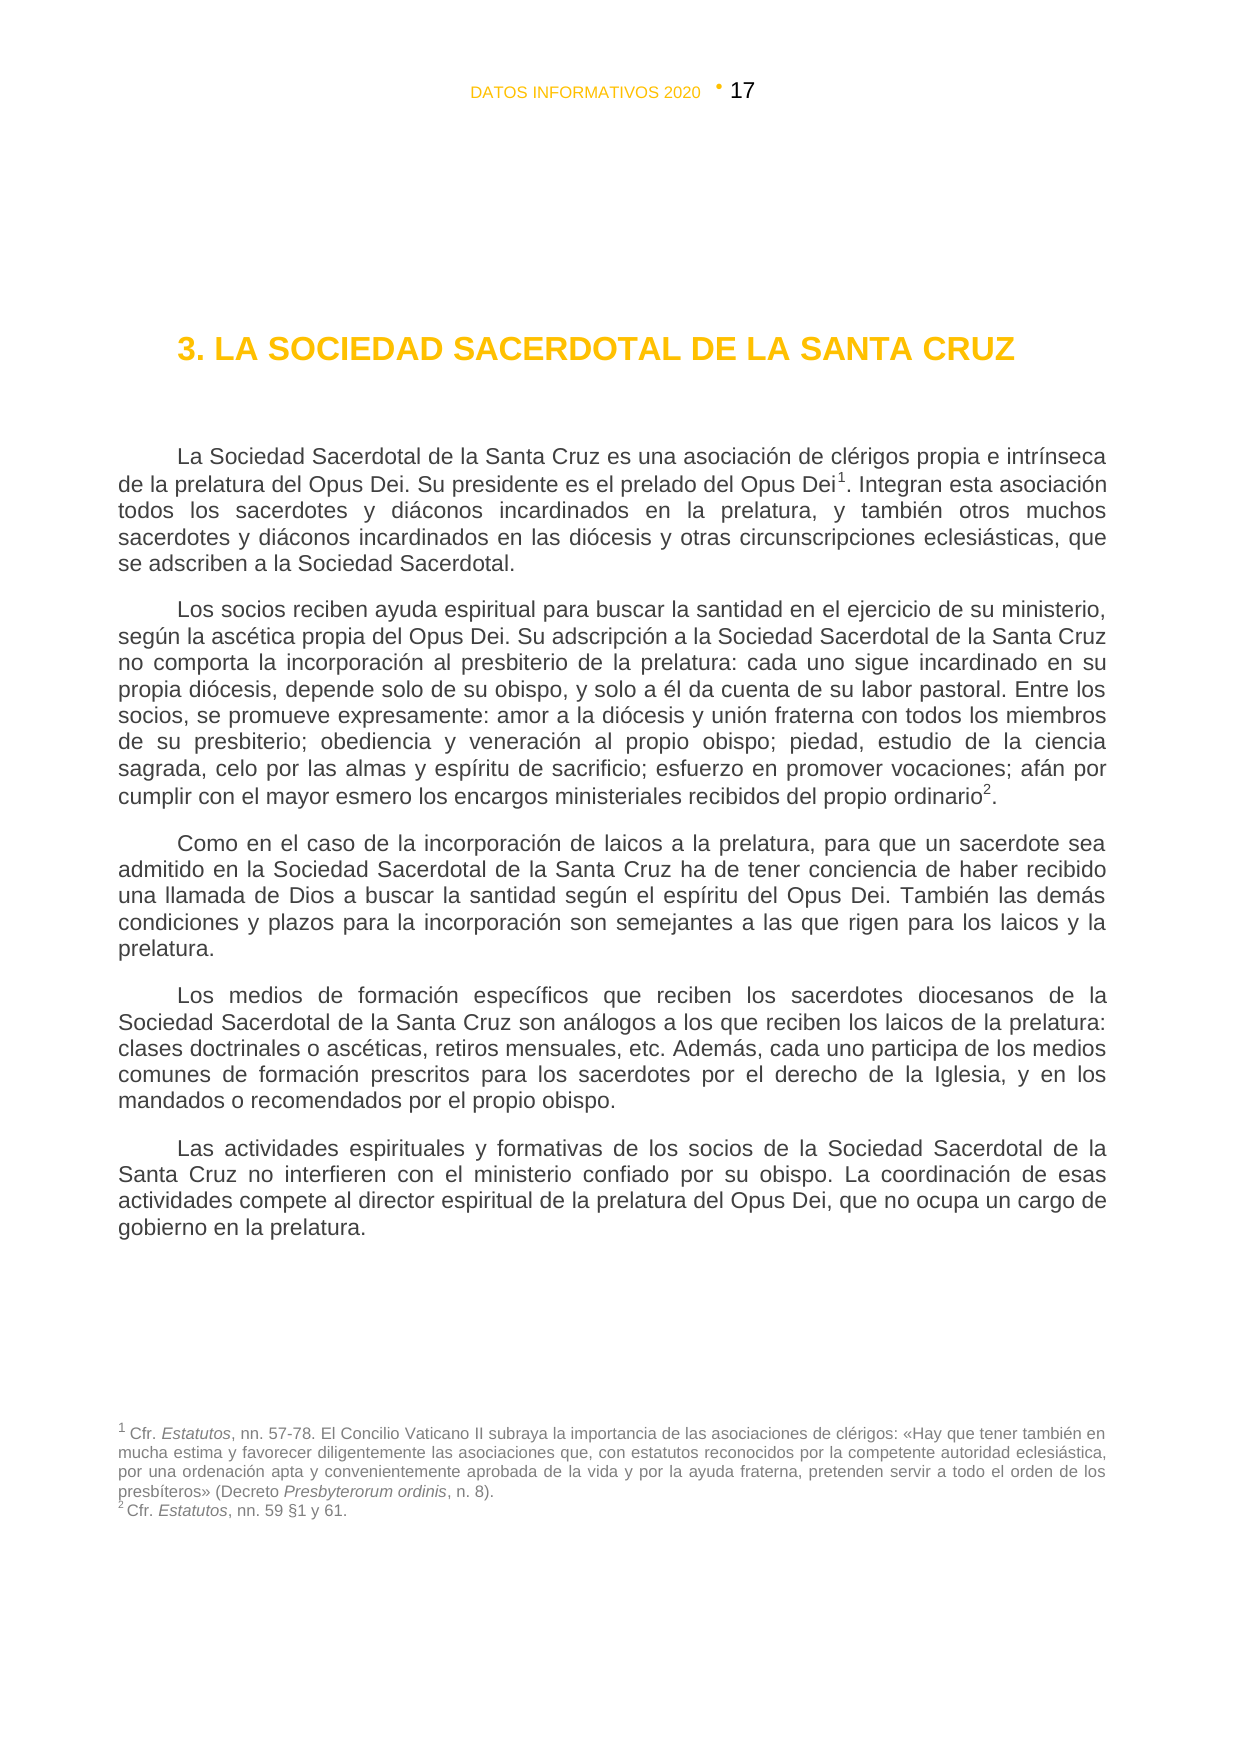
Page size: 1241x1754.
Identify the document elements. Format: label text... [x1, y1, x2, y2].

text Como en el caso de la incorporación de laicos a la prelatura, para que un sacerdote sea admitido en la Sociedad Sacerdotal de la Santa Cruz ha de tener conciencia de haber recibido una llamada de Dios a buscar la santidad según el espíritu del Opus Dei. También las demás condiciones y plazos para la incorporación son semejantes a las que rigen para los laicos y la prelatura. [118, 829, 1107, 961]
text La Sociedad Sacerdotal de la Santa Cruz es una asociación de clérigos propia e intrínseca de la prelatura del Opus Dei. Su presidente es el prelado del Opus Dei1. Integran esta asociación todos los sacerdotes y diáconos incardinados en la prelatura, y también otros muchos sacerdotes y diáconos incardinados en las diócesis y otras circunscripciones eclesiásticas, que se adscriben a la Sociedad Sacerdotal. [118, 443, 1107, 576]
text Los medios de formación específicos que reciben los sacerdotes diocesanos de la Sociedad Sacerdotal de la Santa Cruz son análogos a los que reciben los laicos de la prelatura: clases doctrinales o ascéticas, retiros mensuales, etc. Además, cada uno participa de los medios comunes de formación prescritos para los sacerdotes por el derecho de la Iglesia, y en los mandados o recomendados por el propio obispo. [118, 982, 1108, 1114]
text 2 Cfr. Estatutos, nn. 59 §1 y 61. [118, 1501, 1240, 1520]
subtitle 3. LA SOCIEDAD SACERDOTAL DE LA SANTA CRUZ [0, 329, 1240, 368]
text Las actividades espirituales y formativas de los socios de la Sociedad Sacerdotal de la Santa Cruz no interfieren con el ministerio confiado por su obispo. La coordinación de esas actividades compete al director espiritual de la prelatura del Opus Dei, que no ocupa un cargo de gobierno en la prelatura. [118, 1135, 1108, 1240]
text Los socios reciben ayuda espiritual para buscar la santidad en el ejercicio de su ministerio, según la ascética propia del Opus Dei. Su adscripción a la Sociedad Sacerdotal de la Santa Cruz no comporta la incorporación al presbiterio de la prelatura: cada uno sigue incardinado en su propia diócesis, depende solo de su obispo, y solo a él da cuenta de su labor pastoral. Entre los socios, se promueve expresamente: amor a la diócesis y unión fraterna con todos los miembros de su presbiterio; obediencia y veneración al propio obispo; piedad, estudio de la ciencia sagrada, celo por las almas y espíritu de sacrificio; esfuerzo en promover vocaciones; afán por cumplir con el mayor esmero los encargos ministeriales recibidos del propio ordinario2. [118, 596, 1108, 809]
text 1 Cfr. Estatutos, nn. 57-78. El Concilio Vaticano II subraya la importancia de las asociaciones de clérigos: «Hay que tener también en mucha estima y favorecer diligentemente las asociaciones que, con estatutos reconocidos por la competente autoridad eclesiástica, por una ordenación apta y convenientemente aprobada de la vida y por la ayuda fraterna, pretenden servir a todo el orden de los presbíteros» (Decreto Presbyterorum ordinis, n. 8). [118, 1420, 1108, 1501]
